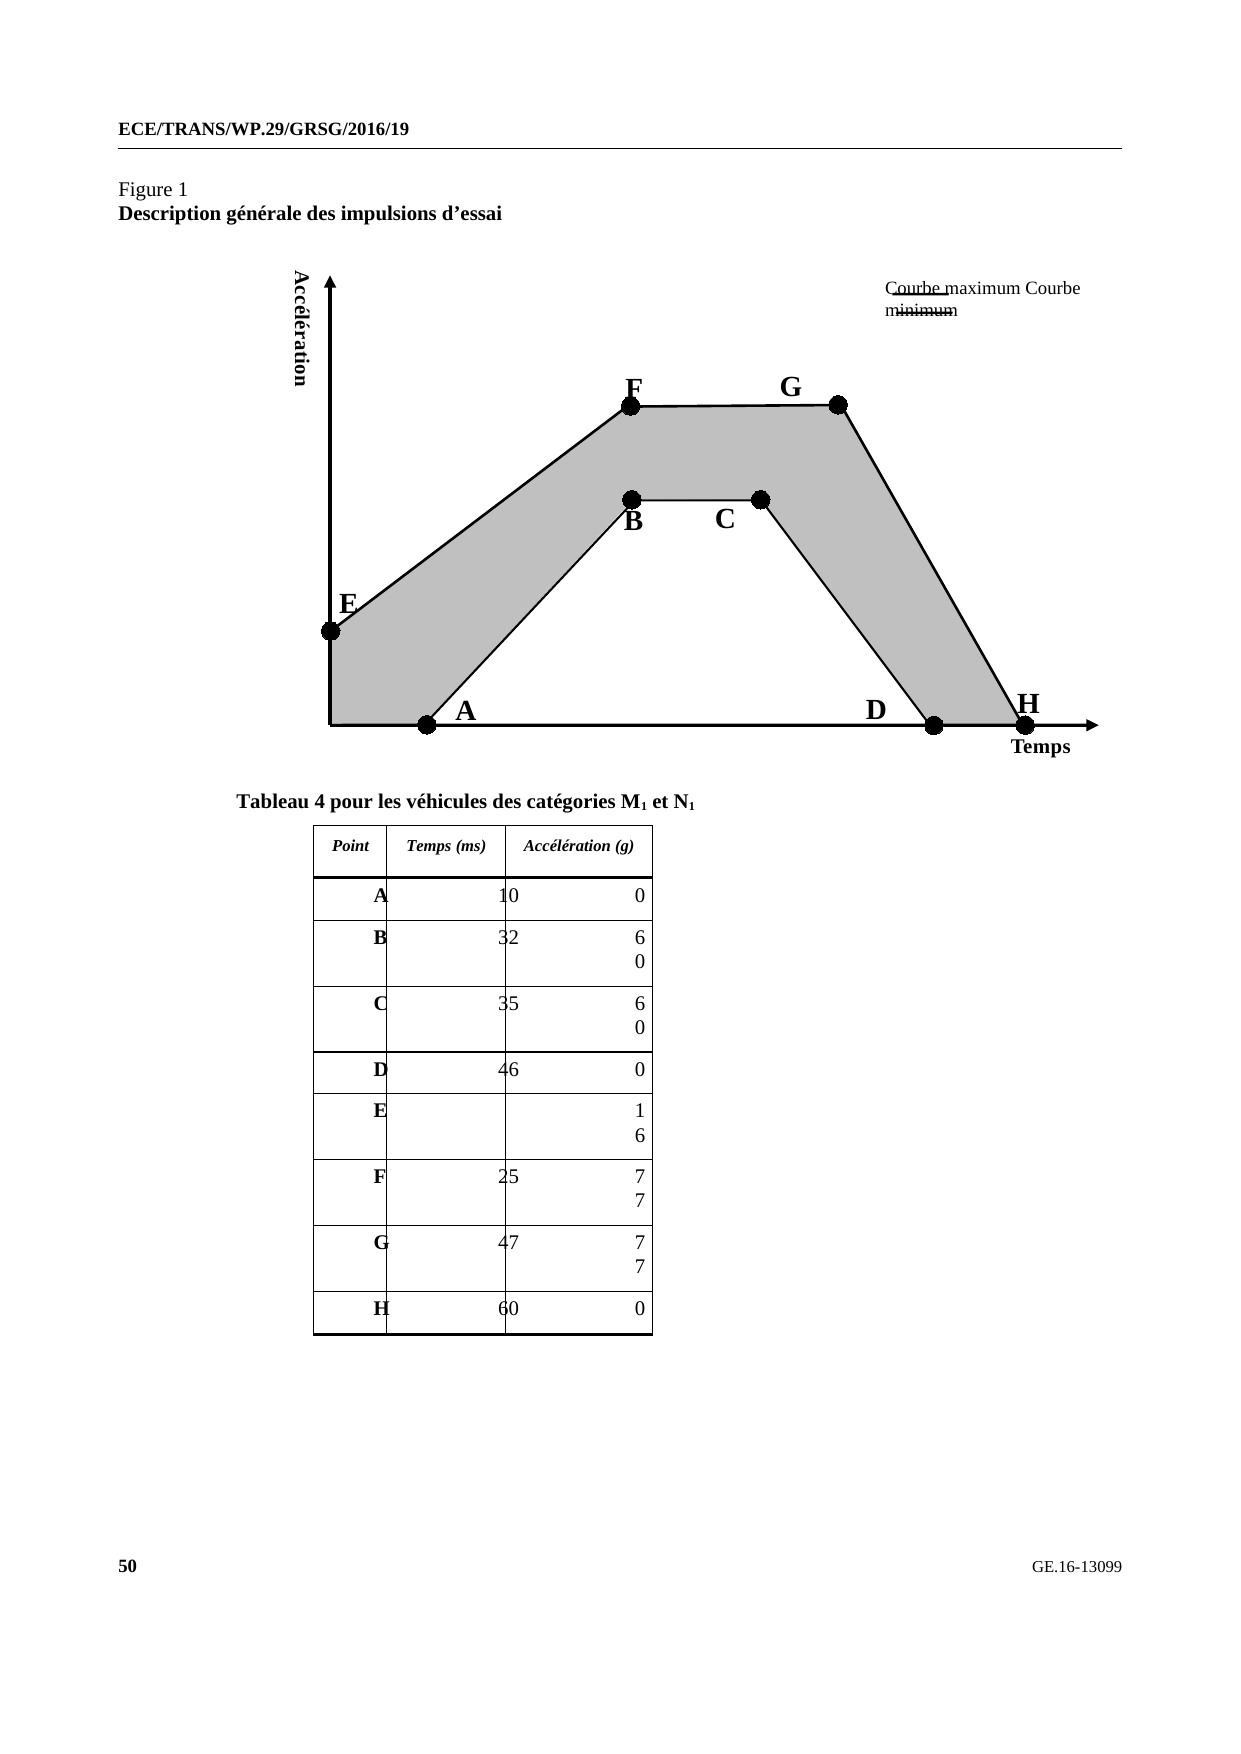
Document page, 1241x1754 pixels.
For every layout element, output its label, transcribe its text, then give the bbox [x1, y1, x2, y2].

table_cell F [314, 1160, 386, 1225]
table_cell B [314, 921, 386, 986]
table_cell 0 [387, 1094, 505, 1159]
table_cell E [314, 1094, 386, 1159]
table_cell 46 [387, 1053, 505, 1093]
table_cell 25 [387, 1160, 505, 1225]
table_cell 60 [387, 1292, 505, 1332]
table_cell 10 [387, 879, 505, 920]
table_cell 47 [387, 1226, 505, 1291]
table_header Accélération (g) [506, 826, 652, 876]
table_cell G [314, 1226, 386, 1291]
table_cell C [314, 987, 386, 1051]
table_cell H [314, 1292, 386, 1332]
table_cell 60 [506, 921, 652, 986]
subtitle Figure 1 Description générale des impulsions d’essai [118, 177, 1122, 225]
table_cell 0 [506, 1292, 652, 1332]
table_header Temps (ms) [387, 826, 505, 876]
table_cell A [314, 879, 386, 920]
table_cell D [314, 1053, 386, 1093]
table_cell 35 [387, 987, 505, 1051]
table_cell 0 [506, 879, 652, 920]
text Tableau 4 pour les véhicules des catégories M1 et N1 [236, 788, 1004, 813]
table_cell 77 [506, 1160, 652, 1225]
table_cell 60 [506, 987, 652, 1051]
table_cell 32 [387, 921, 505, 986]
table_cell 16 [506, 1094, 652, 1159]
table_header Point [314, 826, 386, 876]
table_cell 77 [506, 1226, 652, 1291]
table_cell 0 [506, 1053, 652, 1093]
